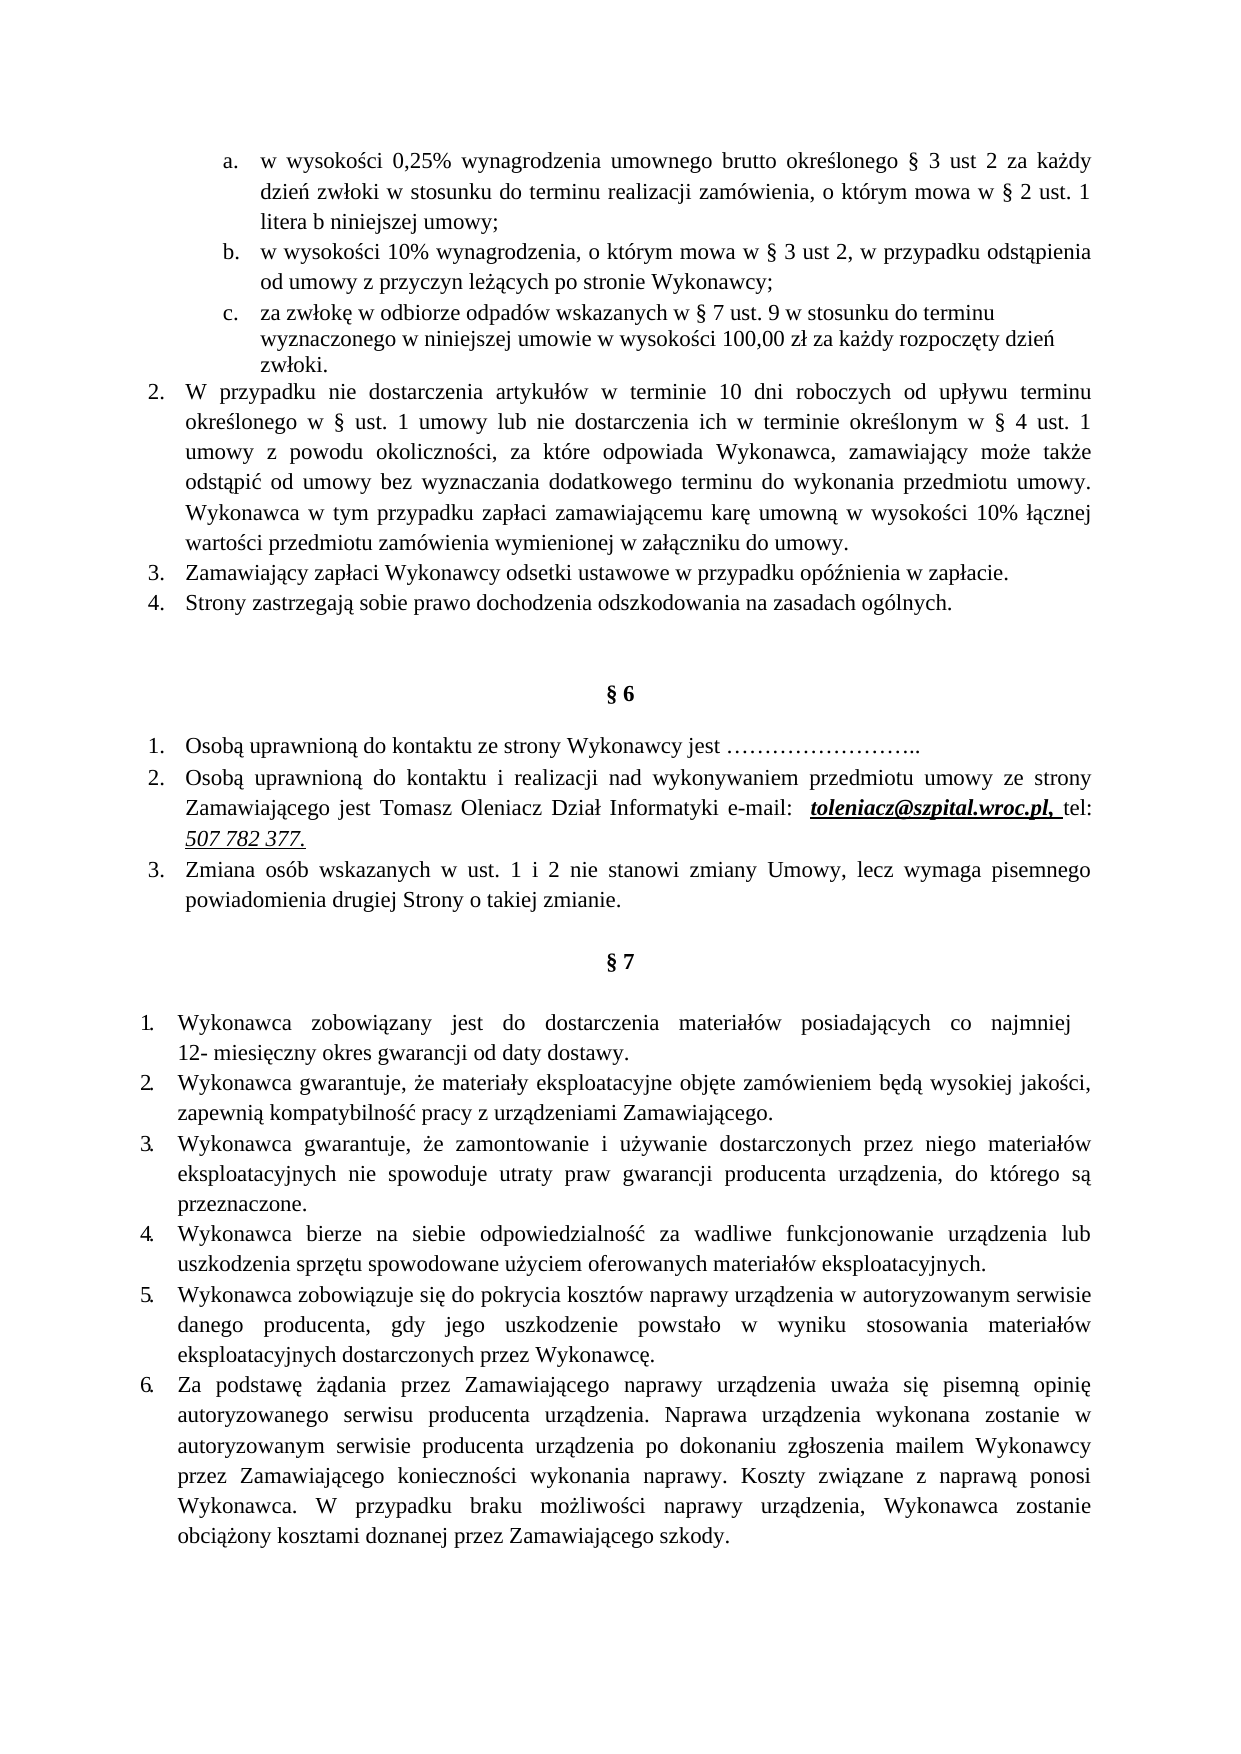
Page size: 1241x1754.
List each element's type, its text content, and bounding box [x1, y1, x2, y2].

list Wykonawca gwarantuje, że zamontowanie i używanie dostarczonych przez niego materiałów eksploatacyjnych nie spowoduje utraty praw gwarancji producenta urządzenia, do którego są przeznaczone. [140, 1129, 1093, 1216]
list Wykonawca gwarantuje, że materiały eksploatacyjne objęte zamówieniem będą wysokiej jakości, zapewnią kompatybilność pracy z urządzeniami Zamawiającego. [140, 1069, 1093, 1126]
list Wykonawca zobowiązuje się do pokrycia kosztów naprawy urządzenia w autoryzowanym serwisie danego producenta, gdy jego uszkodzenie powstało w wyniku stosowania materiałów eksploatacyjnych dostarczonych przez Wykonawcę. [140, 1281, 1093, 1367]
list Wykonawca zobowiązany jest do dostarczenia materiałów posiadających co najmniej 12- miesięczny okres gwarancji od daty dostawy. [140, 1009, 1093, 1065]
list w wysokości 10% wynagrodzenia, o którym mowa w § 3 ust 2, w przypadku odstąpienia od umowy z przyczyn leżących po stronie Wykonawcy; [223, 238, 1093, 295]
list Wykonawca bierze na siebie odpowiedzialność za wadliwe funkcjonowanie urządzenia lub uszkodzenia sprzętu spowodowane użyciem oferowanych materiałów eksploatacyjnych. [140, 1220, 1093, 1277]
list W przypadku nie dostarczenia artykułów w terminie 10 dni roboczych od upływu terminu określonego w § ust. 1 umowy lub nie dostarczenia ich w terminie określonym w § 4 ust. 1 umowy z powodu okoliczności, za które odpowiada Wykonawca, zamawiający może także odstąpić od umowy bez wyznaczania dodatkowego terminu do wykonania przedmiotu umowy. Wykonawca w tym przypadku zapłaci zamawiającemu karę umowną w wysokości 10% łącznej wartości przedmiotu zamówienia wymienionej w załączniku do umowy. [148, 378, 1093, 555]
list Osobą uprawnioną do kontaktu ze strony Wykonawcy jest …………………….. [148, 732, 1093, 759]
list Za podstawę żądania przez Zamawiającego naprawy urządzenia uważa się pisemną opinię autoryzowanego serwisu producenta urządzenia. Naprawa urządzenia wykonana zostanie w autoryzowanym serwisie producenta urządzenia po dokonaniu zgłoszenia mailem Wykonawcy przez Zamawiającego konieczności wykonania naprawy. Koszty związane z naprawą ponosi Wykonawca. W przypadku braku możliwości naprawy urządzenia, Wykonawca zostanie obciążony kosztami doznanej przez Zamawiającego szkody. [140, 1371, 1093, 1549]
text § 6 [148, 680, 1093, 706]
list Zmiana osób wskazanych w ust. 1 i 2 nie stanowi zmiany Umowy, lecz wymaga pisemnego powiadomienia drugiej Strony o takiej zmianie. [148, 856, 1093, 913]
list w wysokości 0,25% wynagrodzenia umownego brutto określonego § 3 ust 2 za każdy dzień zwłoki w stosunku do terminu realizacji zamówienia, o którym mowa w § 2 ust. 1 litera b niniejszej umowy; [223, 148, 1093, 234]
list Osobą uprawnioną do kontaktu i realizacji nad wykonywaniem przedmiotu umowy ze strony Zamawiającego jest Tomasz Oleniacz Dział Informatyki e-mail: toleniacz@szpital.wroc.pl, tel: 507 782 377. [148, 764, 1093, 851]
list Strony zastrzegają sobie prawo dochodzenia odszkodowania na zasadach ogólnych. [148, 589, 1093, 616]
list Zamawiający zapłaci Wykonawcy odsetki ustawowe w przypadku opóźnienia w zapłacie. [148, 559, 1093, 585]
text § 7 [148, 948, 1093, 975]
list za zwłokę w odbiorze odpadów wskazanych w § 7 ust. 9 w stosunku do terminu wyznaczonego w niniejszej umowie w wysokości 100,00 zł za każdy rozpoczęty dzień zwłoki. [223, 299, 1093, 378]
